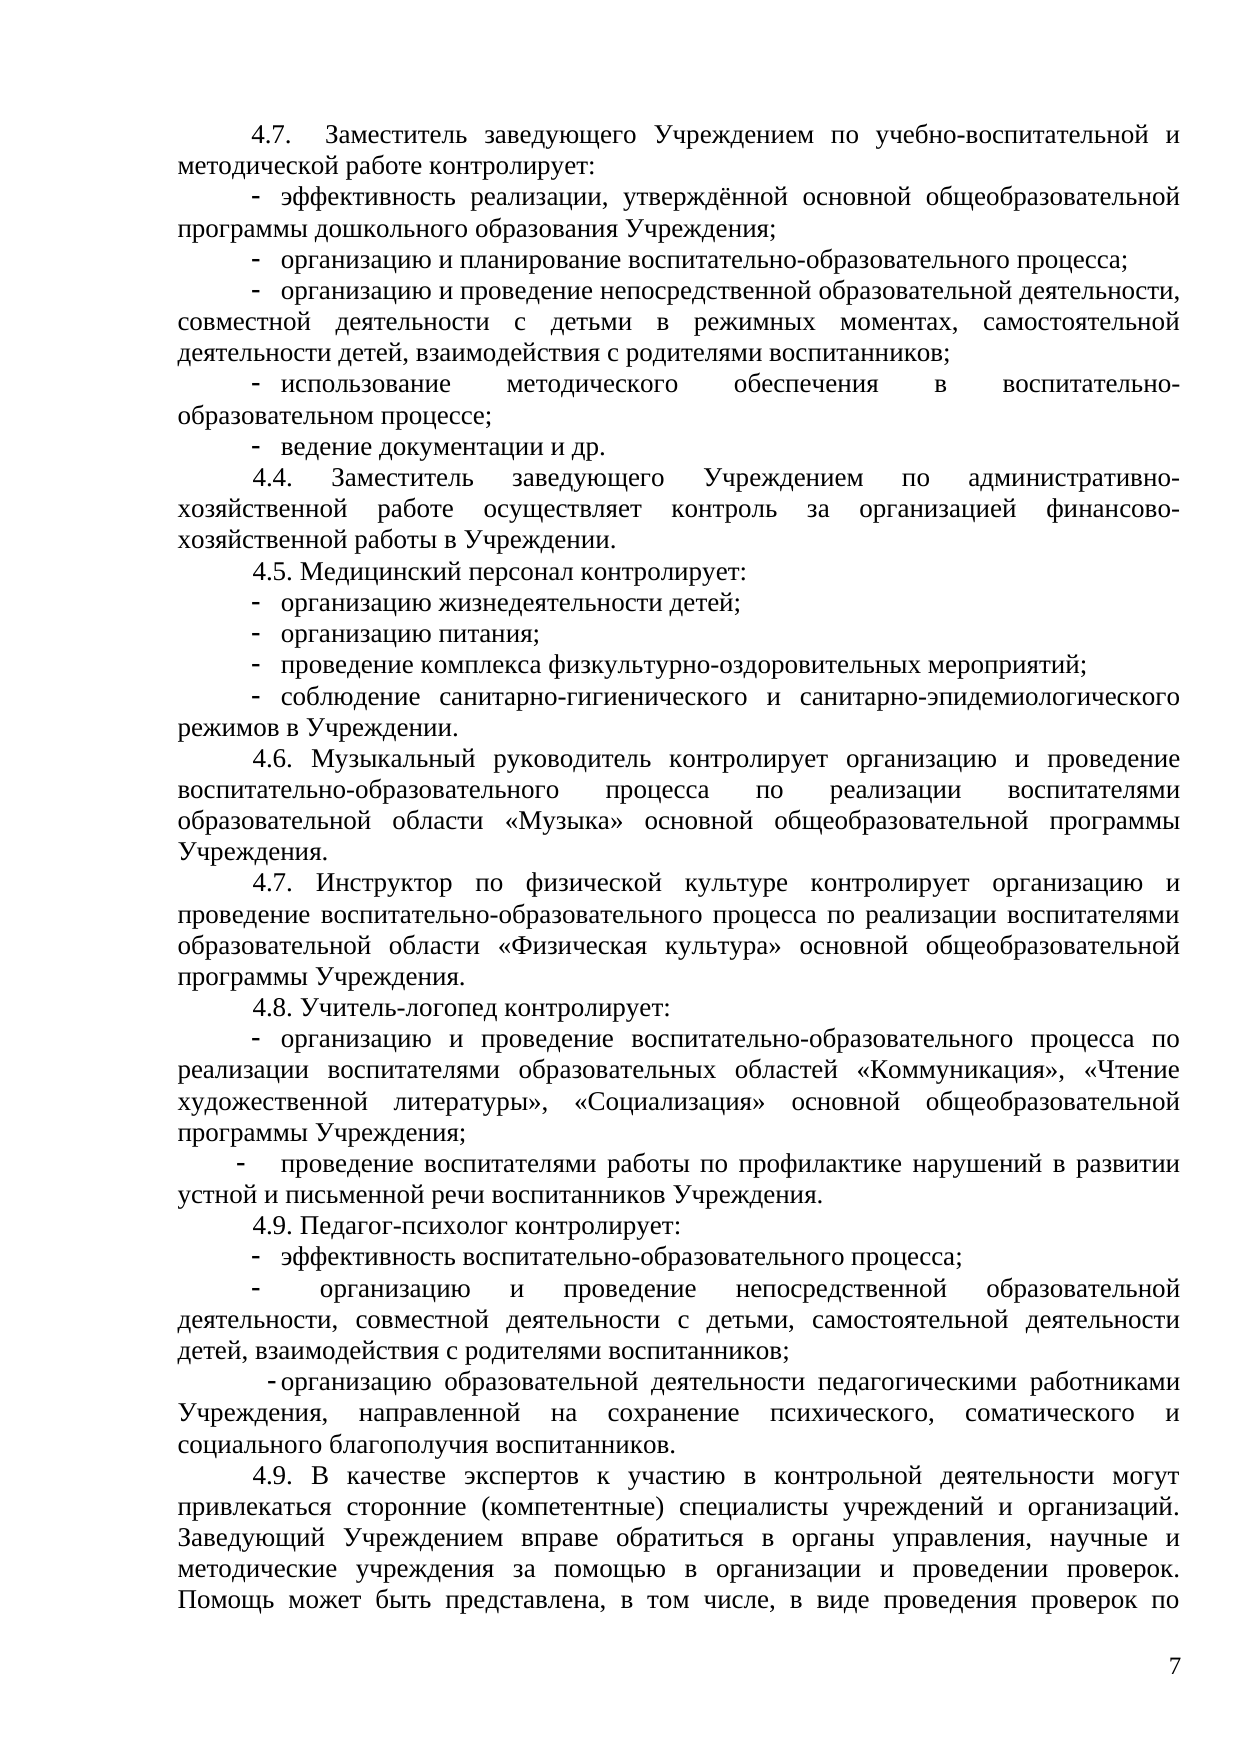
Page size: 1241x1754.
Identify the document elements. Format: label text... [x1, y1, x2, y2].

list организацию питания; [177, 617, 1181, 648]
list организацию образовательной деятельности педагогическими работниками Учреждения, направленной на сохранение психического, соматического и социального благополучия воспитанников. [177, 1365, 1181, 1459]
list Заместитель заведующего Учреждением по учебно-воспитательной и методической работе контролирует: [177, 118, 1181, 180]
text 4.5. Медицинский персонал контролирует: [177, 555, 1181, 586]
list соблюдение санитарно-гигиенического и санитарно-эпидемиологического режимов в Учреждении. [177, 679, 1181, 742]
text 4.8. Учитель-логопед контролирует: [177, 991, 1181, 1022]
text 4.9. Педагог-психолог контролирует: [177, 1209, 1181, 1241]
list организацию и проведение воспитательно-образовательного процесса по реализации воспитателями образовательных областей «Коммуникация», «Чтение художественной литературы», «Социализация» основной общеобразовательной программы Учреждения; [177, 1022, 1181, 1147]
list использование методического обеспечения в воспитательно-образовательном процессе; [177, 368, 1181, 430]
text 4.6. Музыкальный руководитель контролирует организацию и проведение воспитательно-образовательного процесса по реализации воспитателями образовательной области «Музыка» основной общеобразовательной программы Учреждения. [177, 742, 1181, 867]
list ведение документации и др. [177, 430, 1181, 461]
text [177, 1459, 1181, 1614]
list эффективность воспитательно-образовательного процесса; [192, 1241, 1181, 1272]
list проведение комплекса физкультурно-оздоровительных мероприятий; [177, 648, 1181, 679]
list организацию и планирование воспитательно-образовательного процесса; [177, 243, 1181, 274]
text 4.4. Заместитель заведующего Учреждением по административно-хозяйственной работе осуществляет контроль за организацией финансово-хозяйственной работы в Учреждении. [177, 461, 1181, 555]
list организацию и проведение непосредственной образовательной деятельности, совместной деятельности с детьми в режимных моментах, самостоятельной деятельности детей, взаимодействия с родителями воспитанников; [177, 274, 1181, 368]
list эффективность реализации, утверждённой основной общеобразовательной программы дошкольного образования Учреждения; [177, 180, 1181, 243]
list организацию жизнедеятельности детей; [177, 586, 1181, 617]
text 4.7. Инструктор по физической культуре контролирует организацию и проведение воспитательно-образовательного процесса по реализации воспитателями образовательной области «Физическая культура» основной общеобразовательной программы Учреждения. [177, 867, 1181, 991]
list проведение воспитателями работы по профилактике нарушений в развитии устной и письменной речи воспитанников Учреждения. [177, 1147, 1181, 1209]
list организацию и проведение непосредственной образовательной деятельности, совместной деятельности с детьми, самостоятельной деятельности детей, взаимодействия с родителями воспитанников; [177, 1272, 1181, 1365]
